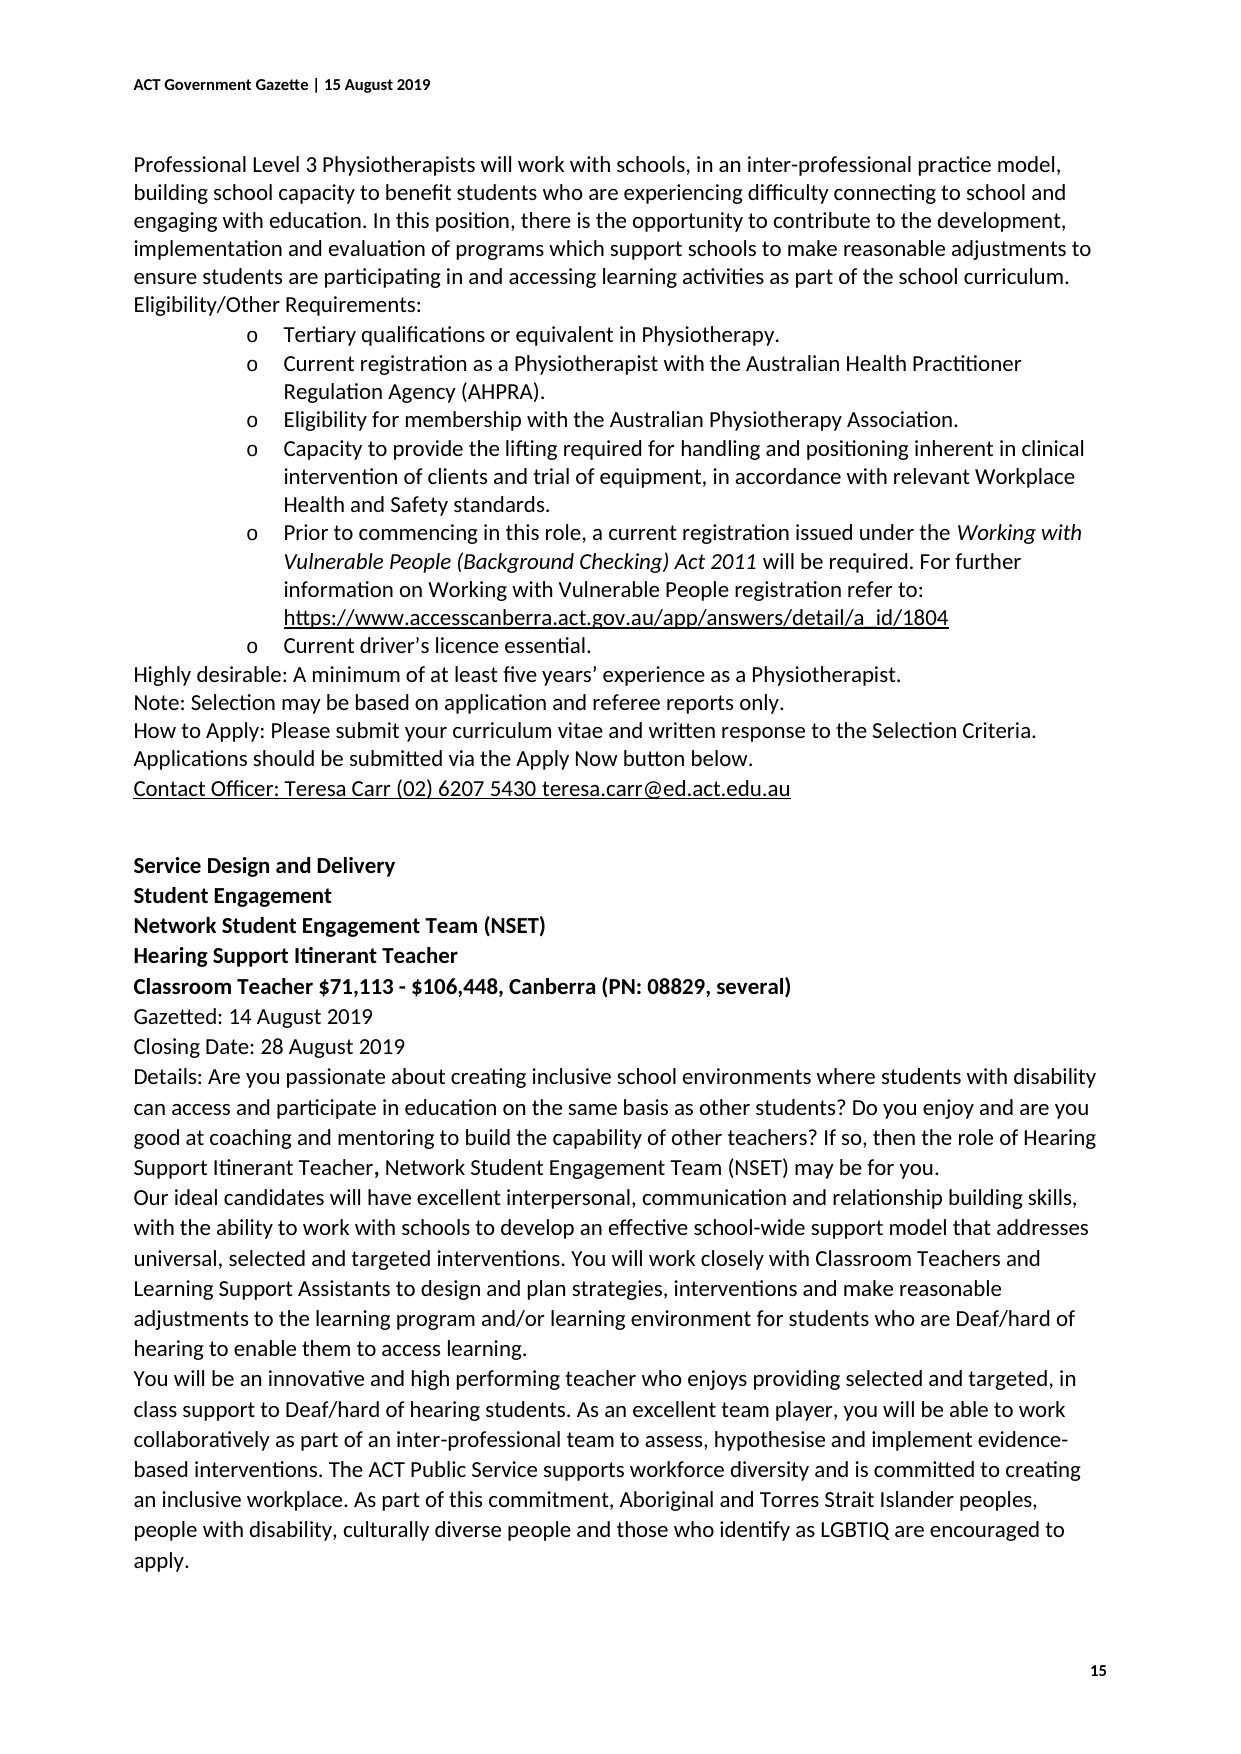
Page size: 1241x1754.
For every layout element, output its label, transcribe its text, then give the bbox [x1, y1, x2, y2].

text Closing Date: 28 August 2019 [133, 1032, 1107, 1060]
text Hearing Support Itinerant Teacher [133, 942, 1107, 970]
subtitle Contact Officer: Teresa Carr (02) 6207 5430 teresa.carr@ed.act.edu.au [133, 774, 1107, 802]
text Service Design and Delivery [133, 851, 1107, 879]
subtitle Applications should be submitted via the Apply Now button below. [133, 744, 1107, 772]
text You will be an innovative and high performing teacher who enjoys providing selected and targeted, in class support to Deaf/hard of hearing students. As an excellent team player, you will be able to work collaboratively as part of an inter-professional team to assess, hypothesise and implement evidence-based interventions. The ACT Public Service supports workforce diversity and is committed to creating an inclusive workplace. As part of this commitment, Aboriginal and Torres Strait Islander peoples, people with disability, culturally diverse people and those who identify as LGBTIQ are encouraged to apply. [133, 1364, 1107, 1574]
list Eligibility for membership with the Australian Physiotherapy Association. [246, 405, 1107, 434]
list Capacity to provide the lifting required for handling and positioning inherent in clinical intervention of clients and trial of equipment, in accordance with relevant Workplace Health and Safety standards. [246, 434, 1107, 518]
text Highly desirable: A minimum of at least five years’ experience as a Physiotherapist. [133, 660, 1107, 688]
text Student Engagement [133, 881, 1107, 909]
text How to Apply: Please submit your curriculum vitae and written response to the Selection Criteria. [133, 716, 1107, 744]
subtitle Eligibility/Other Requirements: [133, 290, 1107, 318]
list Current registration as a Physiotherapist with the Australian Health Practitioner Regulation Agency (AHPRA). [246, 349, 1107, 405]
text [133, 150, 1107, 290]
list Current driver’s licence essential. [246, 631, 1107, 660]
text Gazetted: 14 August 2019 [133, 1002, 1107, 1030]
text Our ideal candidates will have excellent interpersonal, communication and relationship building skills, with the ability to work with schools to develop an effective school-wide support model that addresses universal, selected and targeted interventions. You will work closely with Classroom Teachers and Learning Support Assistants to design and plan strategies, interventions and make reasonable adjustments to the learning program and/or learning environment for students who are Deaf/hard of hearing to enable them to access learning. [133, 1183, 1107, 1362]
text Classroom Teacher $71,113 - $106,448, Canberra (PN: 08829, several) [133, 972, 1107, 1000]
text Network Student Engagement Team (NSET) [133, 911, 1107, 939]
list Tertiary qualifications or equivalent in Physiotherapy. [246, 320, 1107, 349]
text Details: Are you passionate about creating inclusive school environments where students with disability can access and participate in education on the same basis as other students? Do you enjoy and are you good at coaching and mentoring to build the capability of other teachers? If so, then the role of Hearing Support Itinerant Teacher, Network Student Engagement Team (NSET) may be for you. [133, 1062, 1107, 1181]
text Note: Selection may be based on application and referee reports only. [133, 688, 1107, 716]
list Prior to commencing in this role, a current registration issued under the Working with Vulnerable People (Background Checking) Act 2011 will be required. For further information on Working with Vulnerable People registration refer to: https://www.accesscanberra.act.gov.au/app/answers/detail/a_id/1804 [246, 518, 1107, 631]
